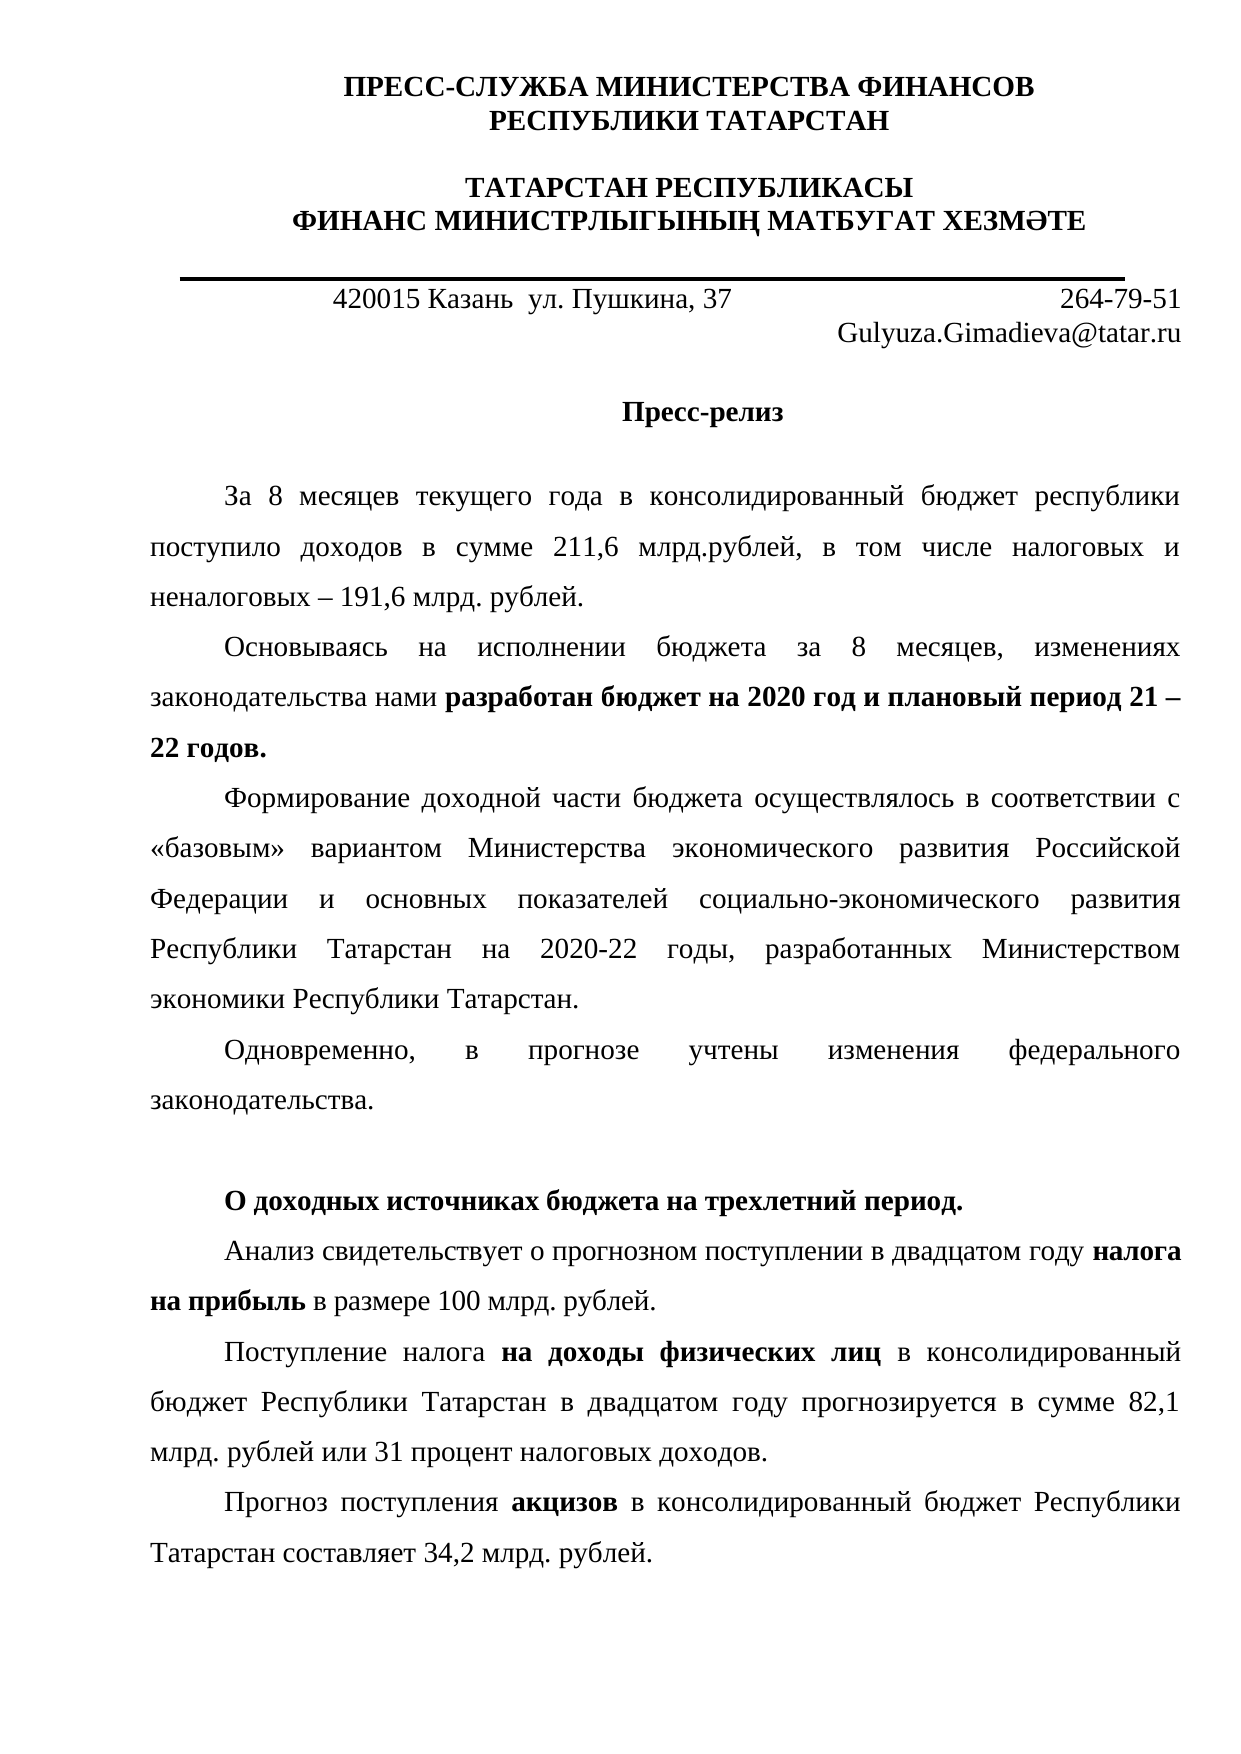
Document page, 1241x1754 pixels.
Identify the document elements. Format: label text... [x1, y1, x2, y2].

text Поступление налога на доходы физических лиц в консолидированный бюджет Республики Татарстан в двадцатом году прогнозируется в сумме 82,1 млрд. рублей или 31 процент налоговых доходов. [150, 1334, 1181, 1468]
text Основываясь на исполнении бюджета за 8 месяцев, изменениях законодательства нами разработан бюджет на 2020 год и плановый период 21 – 22 годов. [150, 629, 1181, 763]
text Одновременно, в прогнозе учтены изменения федерального законодательства. [150, 1032, 1181, 1116]
table_header ПРЕСС-СЛУЖБА МИНИСТЕРСТВА ФИНАНСОВ РЕСПУБЛИКИ ТАТАРСТАН ТАТАРСТАН РЕСПУБЛИКАСЫ ФИНАНС МИНИСТРЛЫГЫНЫҢ МАТБУГАТ ХЕЗМӘТЕ [180, 30, 1125, 277]
text О доходных источниках бюджета на трехлетний период. [150, 1183, 1181, 1216]
text Формирование доходной части бюджета осуществлялось в соответствии с «базовым» вариантом Министерства экономического развития Российской Федерации и основных показателей социально-экономического развития Республики Татарстан на 2020-22 годы, разработанных Министерством экономики Республики Татарстан. [150, 780, 1181, 1015]
text Gulyuza.Gimadieva@tatar.ru [150, 315, 1181, 348]
text За 8 месяцев текущего года в консолидированный бюджет республики поступило доходов в сумме 211,6 млрд.рублей, в том числе налоговых и неналоговых – 191,6 млрд. рублей. [150, 478, 1181, 612]
text Пресс-релиз [150, 394, 1181, 428]
text Анализ свидетельствует о прогнозном поступлении в двадцатом году налога на прибыль в размере 100 млрд. рублей. [150, 1233, 1181, 1317]
text Прогноз поступления акцизов в консолидированный бюджет Республики Татарстан составляет 34,2 млрд. рублей. [150, 1484, 1181, 1568]
text 420015 Казань ул. Пушкина, 37 264-79-51 [150, 281, 1181, 315]
